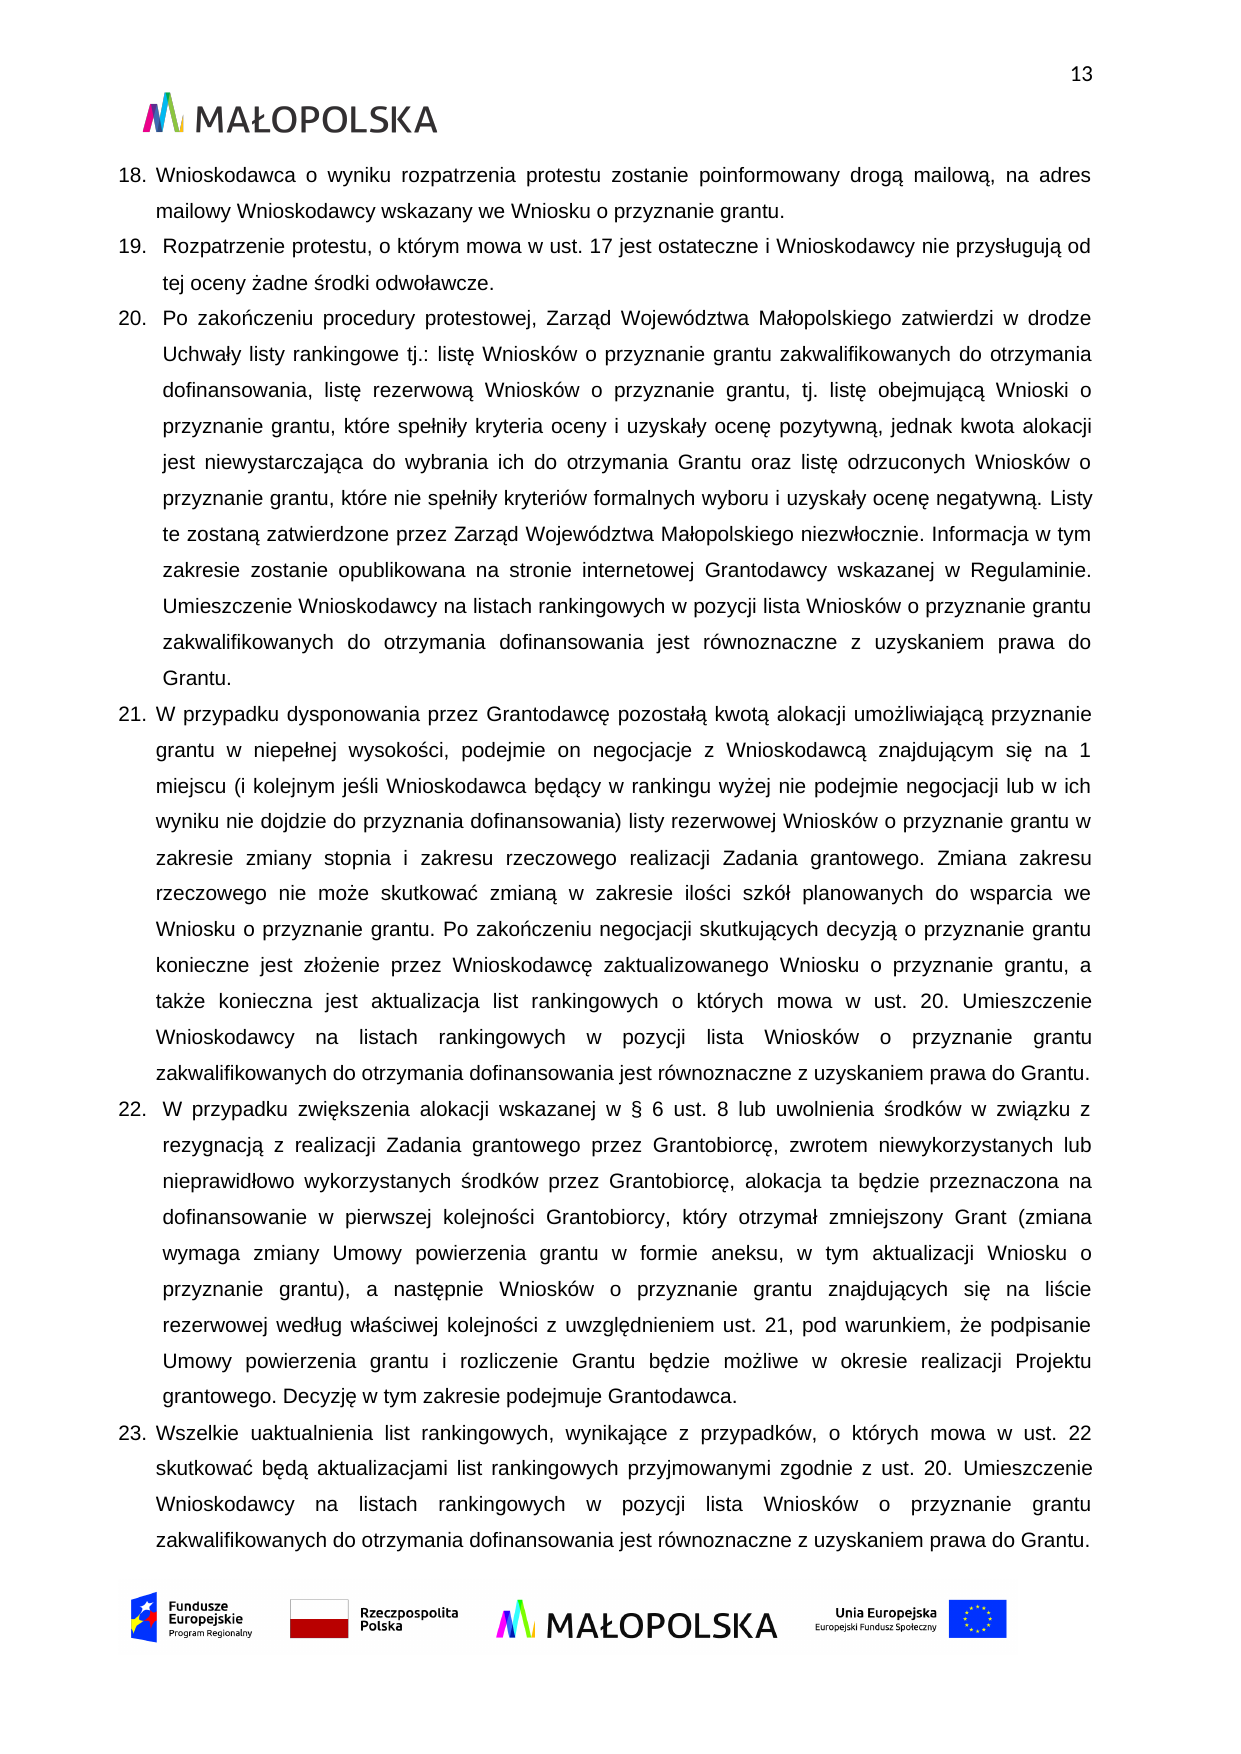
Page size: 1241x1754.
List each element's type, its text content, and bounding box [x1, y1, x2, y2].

list W przypadku zwiększenia alokacji wskazanej w § 6 ust. 8 lub uwolnienia środków w związku z rezygnacją z realizacji Zadania grantowego przez Grantobiorcę, zwrotem niewykorzystanych lub nieprawidłowo wykorzystanych środków przez Grantobiorcę, alokacja ta będzie przeznaczona na dofinansowanie w pierwszej kolejności Grantobiorcy, który otrzymał zmniejszony Grant (zmiana wymaga zmiany Umowy powierzenia grantu w formie aneksu, w tym aktualizacji Wniosku o przyznanie grantu), a następnie Wniosków o przyznanie grantu znajdujących się na liście rezerwowej według właściwej kolejności z uwzględnieniem ust. 21, pod warunkiem, że podpisanie Umowy powierzenia grantu i rozliczenie Grantu będzie możliwe w okresie realizacji Projektu grantowego. Decyzję w tym zakresie podejmuje Grantodawca. [118, 1097, 1093, 1408]
list Po zakończeniu procedury protestowej, Zarząd Województwa Małopolskiego zatwierdzi w drodze Uchwały listy rankingowe tj.: listę Wniosków o przyznanie grantu zakwalifikowanych do otrzymania dofinansowania, listę rezerwową Wniosków o przyznanie grantu, tj. listę obejmującą Wnioski o przyznanie grantu, które spełniły kryteria oceny i uzyskały ocenę pozytywną, jednak kwota alokacji jest niewystarczająca do wybrania ich do otrzymania Grantu oraz listę odrzuconych Wniosków o przyznanie grantu, które nie spełniły kryteriów formalnych wyboru i uzyskały ocenę negatywną. Listy te zostaną zatwierdzone przez Zarząd Województwa Małopolskiego niezwłocznie. Informacja w tym zakresie zostanie opublikowana na stronie internetowej Grantodawcy wskazanej w Regulaminie. Umieszczenie Wnioskodawcy na listach rankingowych w pozycji lista Wniosków o przyznanie grantu zakwalifikowanych do otrzymania dofinansowania jest równoznaczne z uzyskaniem prawa do Grantu. [118, 306, 1093, 689]
list Wnioskodawca o wyniku rozpatrzenia protestu zostanie poinformowany drogą mailową, na adres mailowy Wnioskodawcy wskazany we Wniosku o przyznanie grantu. [118, 162, 1093, 222]
list Rozpatrzenie protestu, o którym mowa w ust. 17 jest ostateczne i Wnioskodawcy nie przysługują od tej oceny żadne środki odwoławcze. [118, 234, 1093, 294]
list Wszelkie uaktualnienia list rankingowych, wynikające z przypadków, o których mowa w ust. 22 skutkować będą aktualizacjami list rankingowych przyjmowanymi zgodnie z ust. 20. Umieszczenie Wnioskodawcy na listach rankingowych w pozycji lista Wniosków o przyznanie grantu zakwalifikowanych do otrzymania dofinansowania jest równoznaczne z uzyskaniem prawa do Grantu. [118, 1420, 1093, 1552]
picture [118, 73, 462, 152]
picture [118, 1579, 1019, 1655]
list W przypadku dysponowania przez Grantodawcę pozostałą kwotą alokacji umożliwiającą przyznanie grantu w niepełnej wysokości, podejmie on negocjacje z Wnioskodawcą znajdującym się na 1 miejscu (i kolejnym jeśli Wnioskodawca będący w rankingu wyżej nie podejmie negocjacji lub w ich wyniku nie dojdzie do przyznania dofinansowania) listy rezerwowej Wniosków o przyznanie grantu w zakresie zmiany stopnia i zakresu rzeczowego realizacji Zadania grantowego. Zmiana zakresu rzeczowego nie może skutkować zmianą w zakresie ilości szkół planowanych do wsparcia we Wniosku o przyznanie grantu. Po zakończeniu negocjacji skutkujących decyzją o przyznanie grantu konieczne jest złożenie przez Wnioskodawcę zaktualizowanego Wniosku o przyznanie grantu, a także konieczna jest aktualizacja list rankingowych o których mowa w ust. 20. Umieszczenie Wnioskodawcy na listach rankingowych w pozycji lista Wniosków o przyznanie grantu zakwalifikowanych do otrzymania dofinansowania jest równoznaczne z uzyskaniem prawa do Grantu. [118, 702, 1093, 1085]
